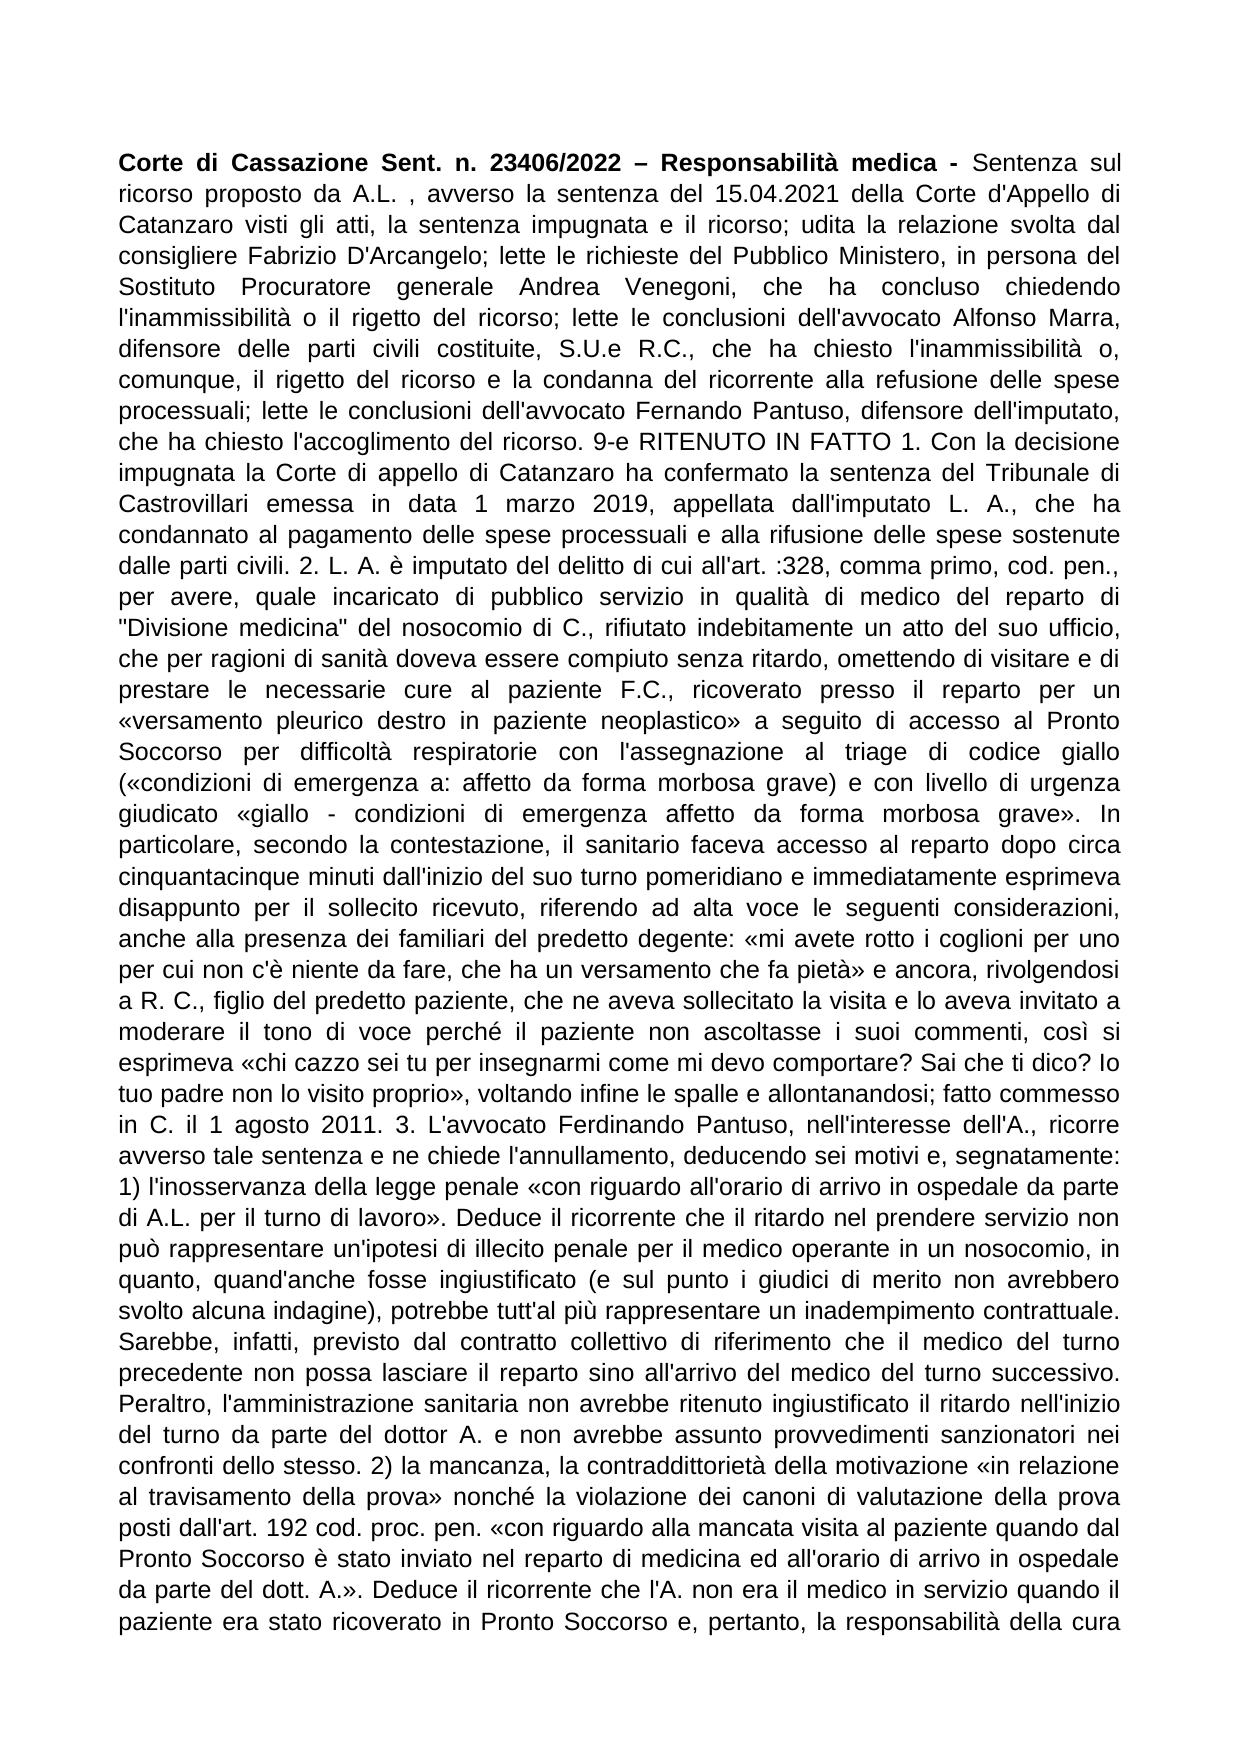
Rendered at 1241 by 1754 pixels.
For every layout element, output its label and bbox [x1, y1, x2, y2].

text [118, 148, 1122, 1635]
